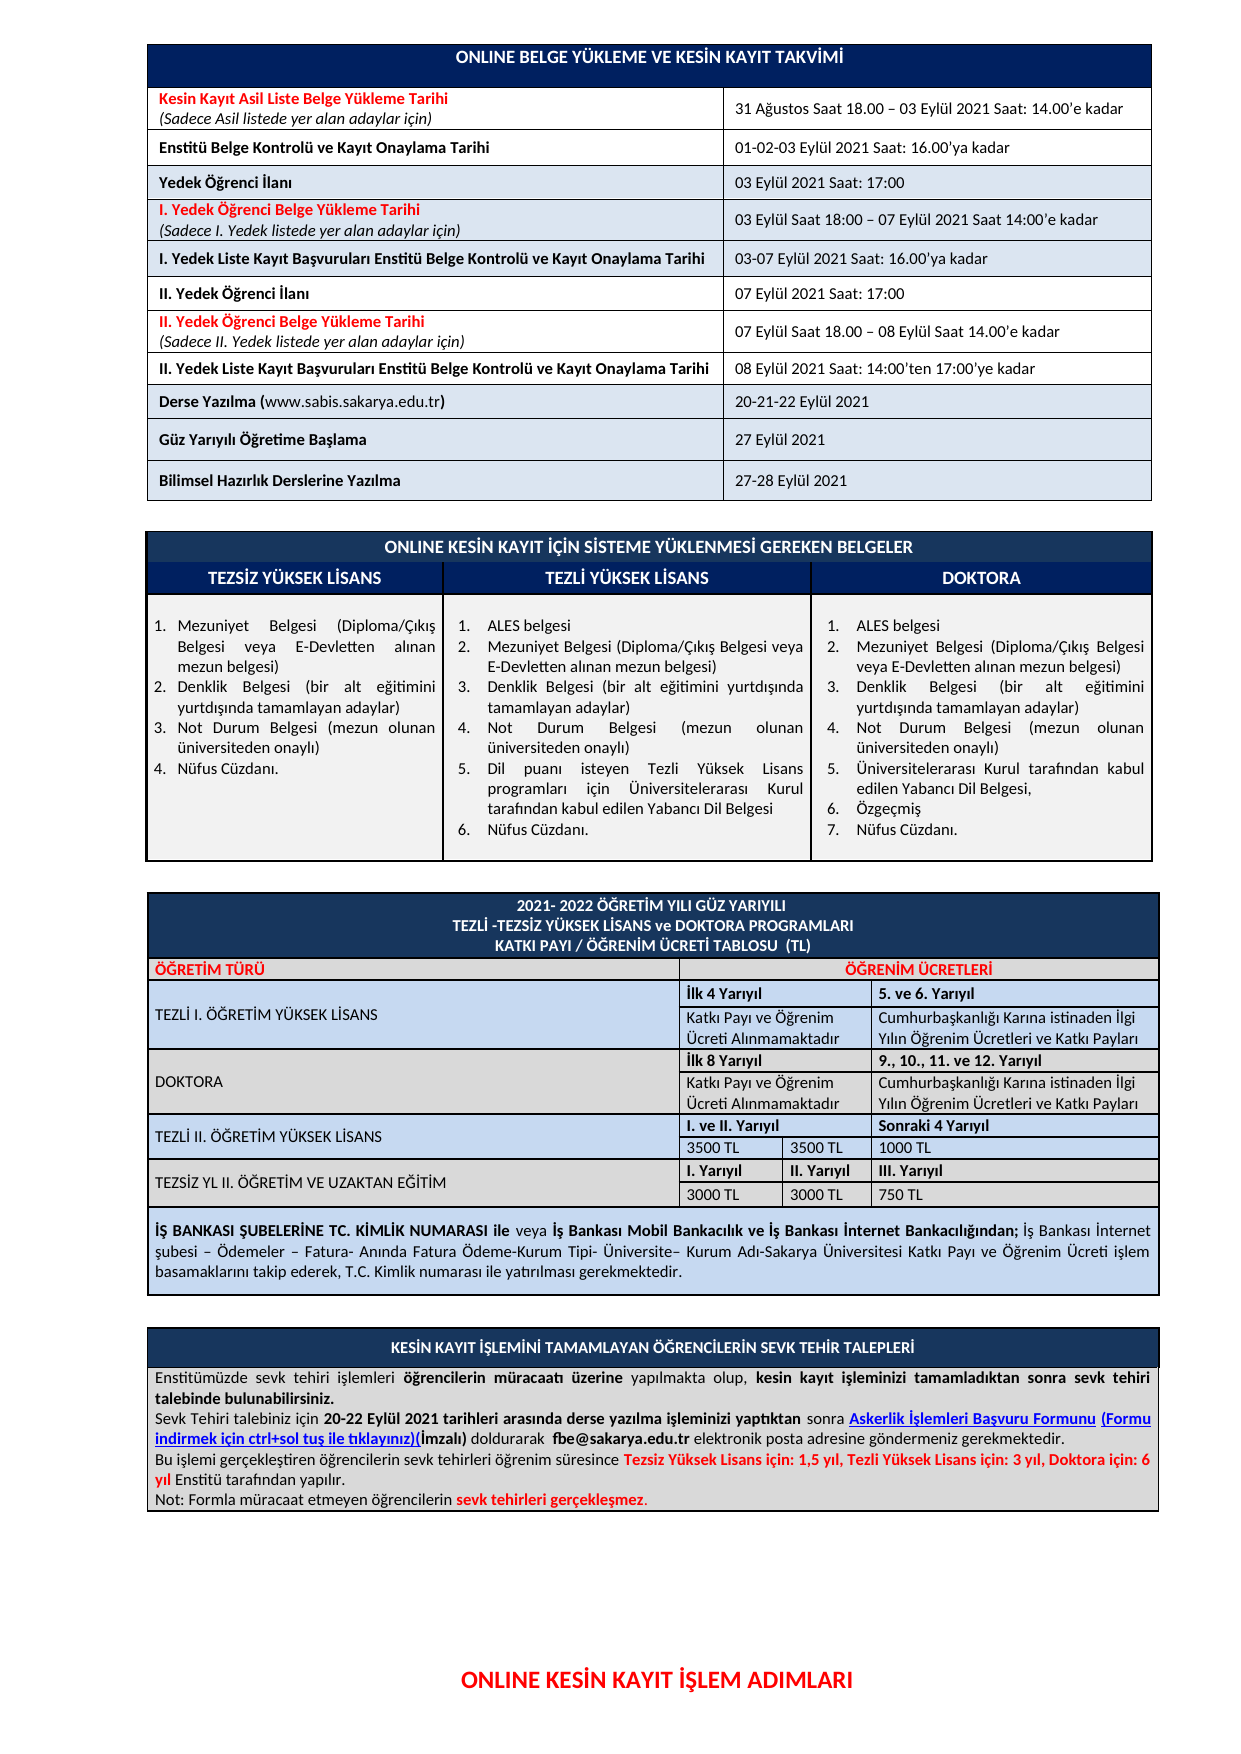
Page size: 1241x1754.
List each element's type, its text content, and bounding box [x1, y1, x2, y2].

table_cell III. Yarıyıl [872, 1160, 1158, 1181]
table_header ONLINE KESİN KAYIT İÇİN SİSTEME YÜKLENMESİ GEREKEN BELGELER [148, 532, 1151, 562]
table_cell 750 TL [872, 1183, 1158, 1206]
table_cell ALES belgesi Mezuniyet Belgesi (Diploma/Çıkış Belgesi veya E-Devletten alınan mezun belgesi) Denklik Belgesi (bir alt eğitimini yurtdışında tamamlayan adaylar) Not Durum Belgesi (mezun olunan üniversiteden onaylı) Dil puanı isteyen Tezli Yüksek Lisans programları için Üniversitelerarası Kurul tarafından kabul edilen Yabancı Dil Belgesi Nüfus Cüzdanı. [444, 595, 810, 859]
table_cell I. Yarıyıl [680, 1160, 782, 1181]
table_cell 3000 TL [783, 1183, 871, 1206]
table_cell 31 Ağustos Saat 18.00 – 03 Eylül 2021 Saat: 14.00’e kadar [724, 88, 1151, 129]
table_cell 9., 10., 11. ve 12. Yarıyıl [872, 1050, 1158, 1071]
table_cell 07 Eylül Saat 18.00 – 08 Eylül Saat 14.00’e kadar [724, 311, 1151, 352]
table_header KESİN KAYIT İŞLEMİNİ TAMAMLAYAN ÖĞRENCİLERİN SEVK TEHİR TALEPLERİ [148, 1329, 1158, 1367]
table_cell TEZLİ II. ÖĞRETİM YÜKSEK LİSANS [149, 1115, 679, 1158]
table_cell Enstitü Belge Kontrolü ve Kayıt Onaylama Tarihi [148, 130, 723, 165]
table_cell Kesin Kayıt Asil Liste Belge Yükleme Tarihi (Sadece Asil listede yer alan adaylar için) [148, 88, 723, 129]
table_cell DOKTORA [149, 1050, 679, 1113]
table_cell 5. ve 6. Yarıyıl [872, 981, 1158, 1006]
table_header 2021- 2022 ÖĞRETİM YILI GÜZ YARIYILI TEZLİ -TEZSİZ YÜKSEK LİSANS ve DOKTORA PROGRAMLARI KATKI PAYI / ÖĞRENİM ÜCRETİ TABLOSU (TL) [149, 894, 1158, 957]
table_cell Yedek Öğrenci İlanı [148, 166, 723, 198]
table_cell TEZLİ I. ÖĞRETİM YÜKSEK LİSANS [149, 981, 679, 1048]
table_cell Güz Yarıyılı Öğretime Başlama [148, 419, 723, 460]
table_cell 03 Eylül 2021 Saat: 17:00 [724, 166, 1151, 198]
table_cell 27-28 Eylül 2021 [724, 461, 1151, 500]
table_cell 08 Eylül 2021 Saat: 14:00’ten 17:00’ye kadar [724, 353, 1151, 384]
table_cell 27 Eylül 2021 [724, 419, 1151, 460]
table_cell II. Yarıyıl [783, 1160, 871, 1181]
table_cell I. ve II. Yarıyıl [680, 1115, 871, 1136]
table_cell DOKTORA [812, 562, 1151, 593]
table_header ONLINE BELGE YÜKLEME VE KESİN KAYIT TAKVİMİ [148, 45, 1151, 87]
table_cell İlk 4 Yarıyıl [680, 981, 871, 1006]
table_cell 03 Eylül Saat 18:00 – 07 Eylül 2021 Saat 14:00’e kadar [724, 200, 1151, 240]
table_cell II. Yedek Öğrenci İlanı [148, 277, 723, 310]
table_cell II. Yedek Liste Kayıt Başvuruları Enstitü Belge Kontrolü ve Kayıt Onaylama Tarihi [148, 353, 723, 384]
table_cell Enstitümüzde sevk tehiri işlemleri öğrencilerin müracaatı üzerine yapılmakta olup, kesin kayıt işleminizi tamamladıktan sonra sevk tehiri talebinde bulunabilirsiniz. Sevk Tehiri talebiniz için 20-22 Eylül 2021 tarihleri arasında derse yazılma işleminizi yaptıktan sonra Askerlik İşlemleri Başvuru Formunu (Formu indirmek için ctrl+sol tuş ile tıklayınız)(İmzalı) doldurarak fbe@sakarya.edu.tr elektronik posta adresine göndermeniz gerekmektedir. Bu işlemi gerçekleştiren öğrencilerin sevk tehirleri öğrenim süresince Tezsiz Yüksek Lisans için: 1,5 yıl, Tezli Yüksek Lisans için: 3 yıl, Doktora için: 6 yıl Enstitü tarafından yapılır. Not: Formla müracaat etmeyen öğrencilerin sevk tehirleri gerçekleşmez. [148, 1367, 1158, 1510]
table_cell 3500 TL [783, 1138, 871, 1158]
table_cell Sonraki 4 Yarıyıl [872, 1115, 1158, 1136]
table_cell ALES belgesi Mezuniyet Belgesi (Diploma/Çıkış Belgesi veya E-Devletten alınan mezun belgesi) Denklik Belgesi (bir alt eğitimini yurtdışında tamamlayan adaylar) Not Durum Belgesi (mezun olunan üniversiteden onaylı) Üniversitelerarası Kurul tarafından kabul edilen Yabancı Dil Belgesi, Özgeçmiş Nüfus Cüzdanı. [812, 595, 1151, 859]
table_cell 20-21-22 Eylül 2021 [724, 385, 1151, 418]
table_cell I. Yedek Öğrenci Belge Yükleme Tarihi (Sadece I. Yedek listede yer alan adaylar için) [148, 200, 723, 240]
table_cell TEZSİZ YL II. ÖĞRETİM VE UZAKTAN EĞİTİM [149, 1160, 679, 1206]
table_cell Bilimsel Hazırlık Derslerine Yazılma [148, 461, 723, 500]
table_cell İŞ BANKASI ŞUBELERİNE TC. KİMLİK NUMARASI ile veya İş Bankası Mobil Bankacılık ve İş Bankası İnternet Bankacılığından; İş Bankası İnternet şubesi – Ödemeler – Fatura- Anında Fatura Ödeme-Kurum Tipi- Üniversite– Kurum Adı-Sakarya Üniversitesi Katkı Payı ve Öğrenim Ücreti işlem basamaklarını takip ederek, T.C. Kimlik numarası ile yatırılması gerekmektedir. [149, 1208, 1158, 1294]
text ONLINE KESİN KAYIT İŞLEM ADIMLARI [148, 1664, 1167, 1695]
table_cell ÖĞRETİM TÜRÜ [149, 959, 679, 979]
table_cell I. Yedek Liste Kayıt Başvuruları Enstitü Belge Kontrolü ve Kayıt Onaylama Tarihi [148, 241, 723, 276]
table_cell Katkı Payı ve Öğrenim Ücreti Alınmamaktadır [680, 1073, 871, 1113]
table_cell 03-07 Eylül 2021 Saat: 16.00’ya kadar [724, 241, 1151, 276]
table_cell 01-02-03 Eylül 2021 Saat: 16.00’ya kadar [724, 130, 1151, 165]
table_cell Mezuniyet Belgesi (Diploma/Çıkış Belgesi veya E-Devletten alınan mezun belgesi) Denklik Belgesi (bir alt eğitimini yurtdışında tamamlayan adaylar) Not Durum Belgesi (mezun olunan üniversiteden onaylı) Nüfus Cüzdanı. [148, 595, 442, 859]
table_cell Cumhurbaşkanlığı Karına istinaden İlgi Yılın Öğrenim Ücretleri ve Katkı Payları [872, 1073, 1158, 1113]
table_cell TEZLİ YÜKSEK LİSANS [444, 562, 810, 593]
table_cell İlk 8 Yarıyıl [680, 1050, 871, 1071]
table_cell ÖĞRENİM ÜCRETLERİ [680, 959, 1158, 979]
table_cell 07 Eylül 2021 Saat: 17:00 [724, 277, 1151, 310]
table_cell II. Yedek Öğrenci Belge Yükleme Tarihi (Sadece II. Yedek listede yer alan adaylar için) [148, 311, 723, 352]
table_cell Cumhurbaşkanlığı Karına istinaden İlgi Yılın Öğrenim Ücretleri ve Katkı Payları [872, 1008, 1158, 1048]
table_cell 1000 TL [872, 1138, 1158, 1158]
table_cell Katkı Payı ve Öğrenim Ücreti Alınmamaktadır [680, 1008, 871, 1048]
table_cell TEZSİZ YÜKSEK LİSANS [148, 562, 442, 593]
table_cell 3500 TL [680, 1138, 782, 1158]
table_cell 3000 TL [680, 1183, 782, 1206]
table_cell Derse Yazılma (www.sabis.sakarya.edu.tr) [148, 385, 723, 418]
